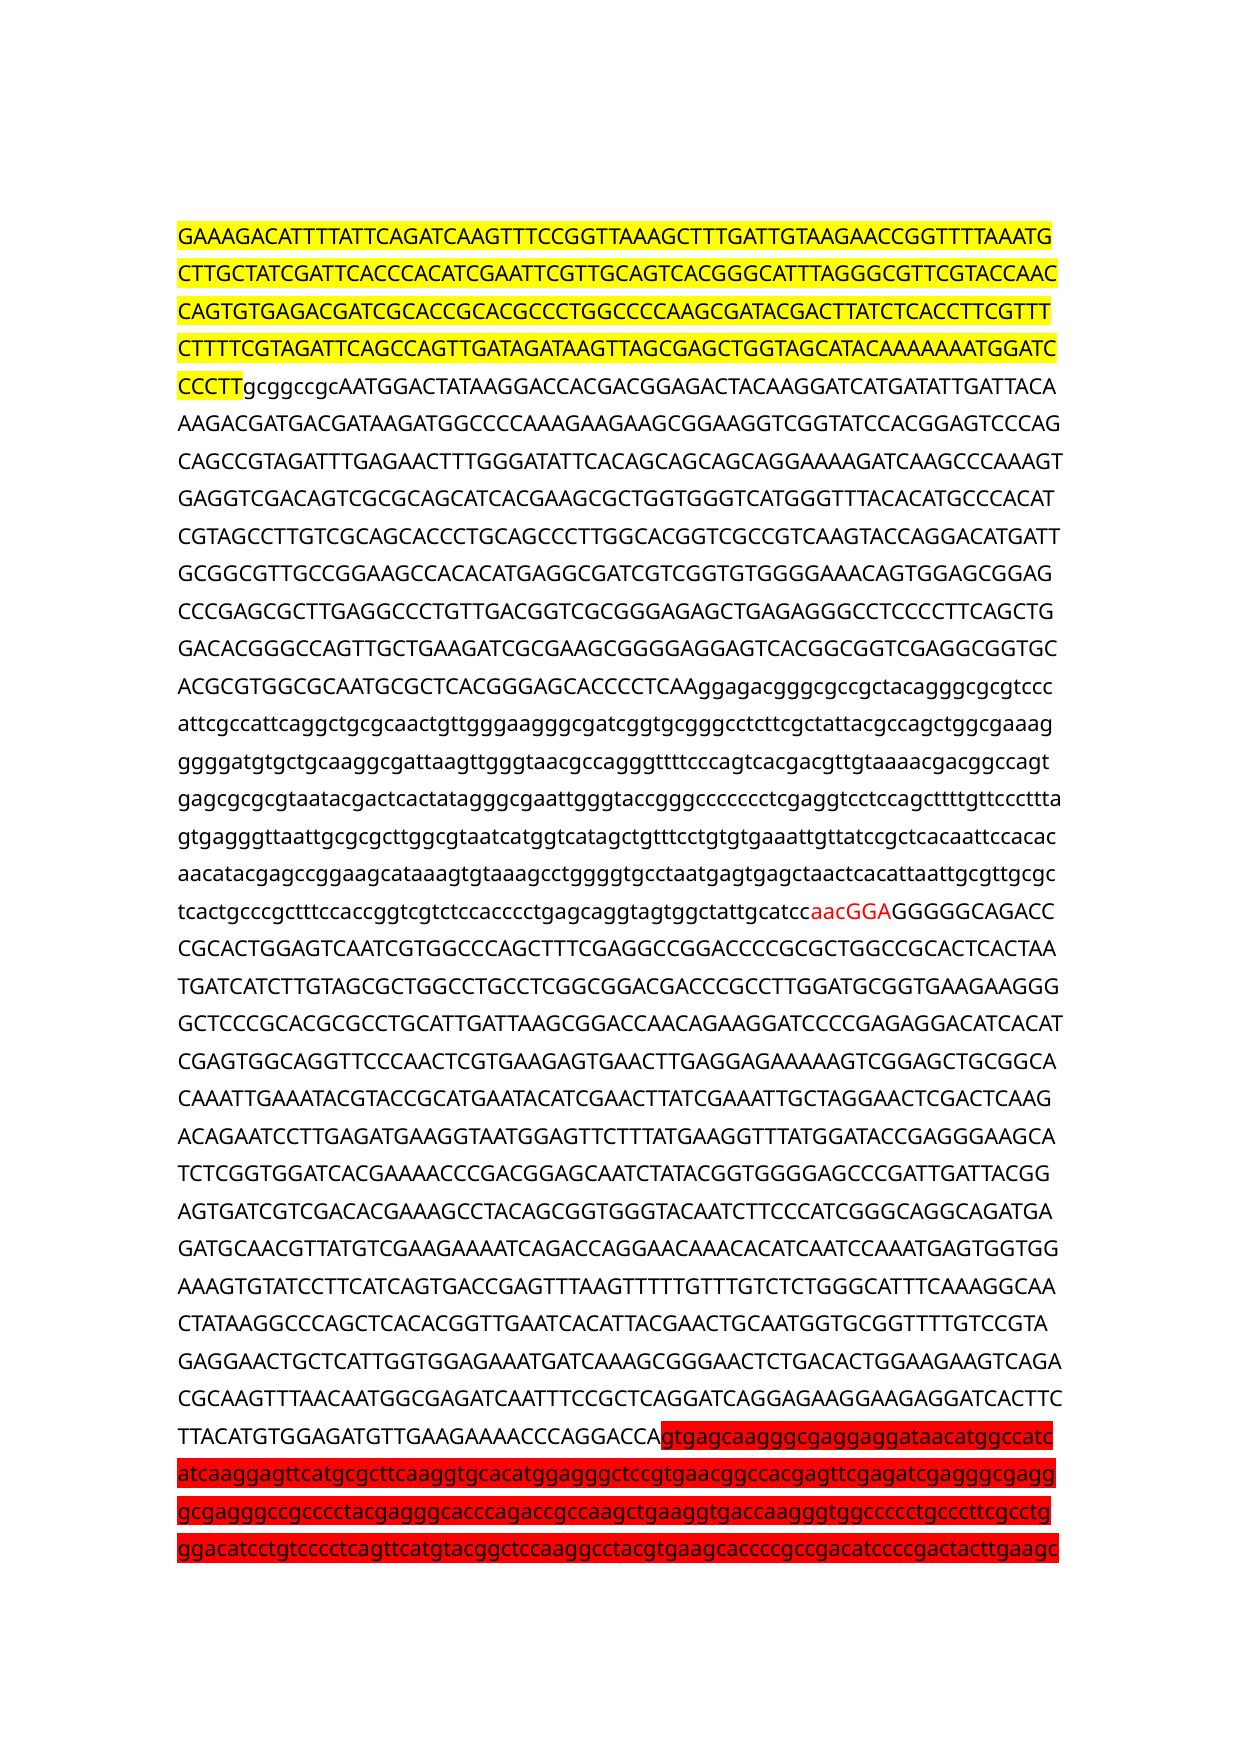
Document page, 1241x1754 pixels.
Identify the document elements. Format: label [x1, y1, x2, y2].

text [177, 217, 1063, 1567]
